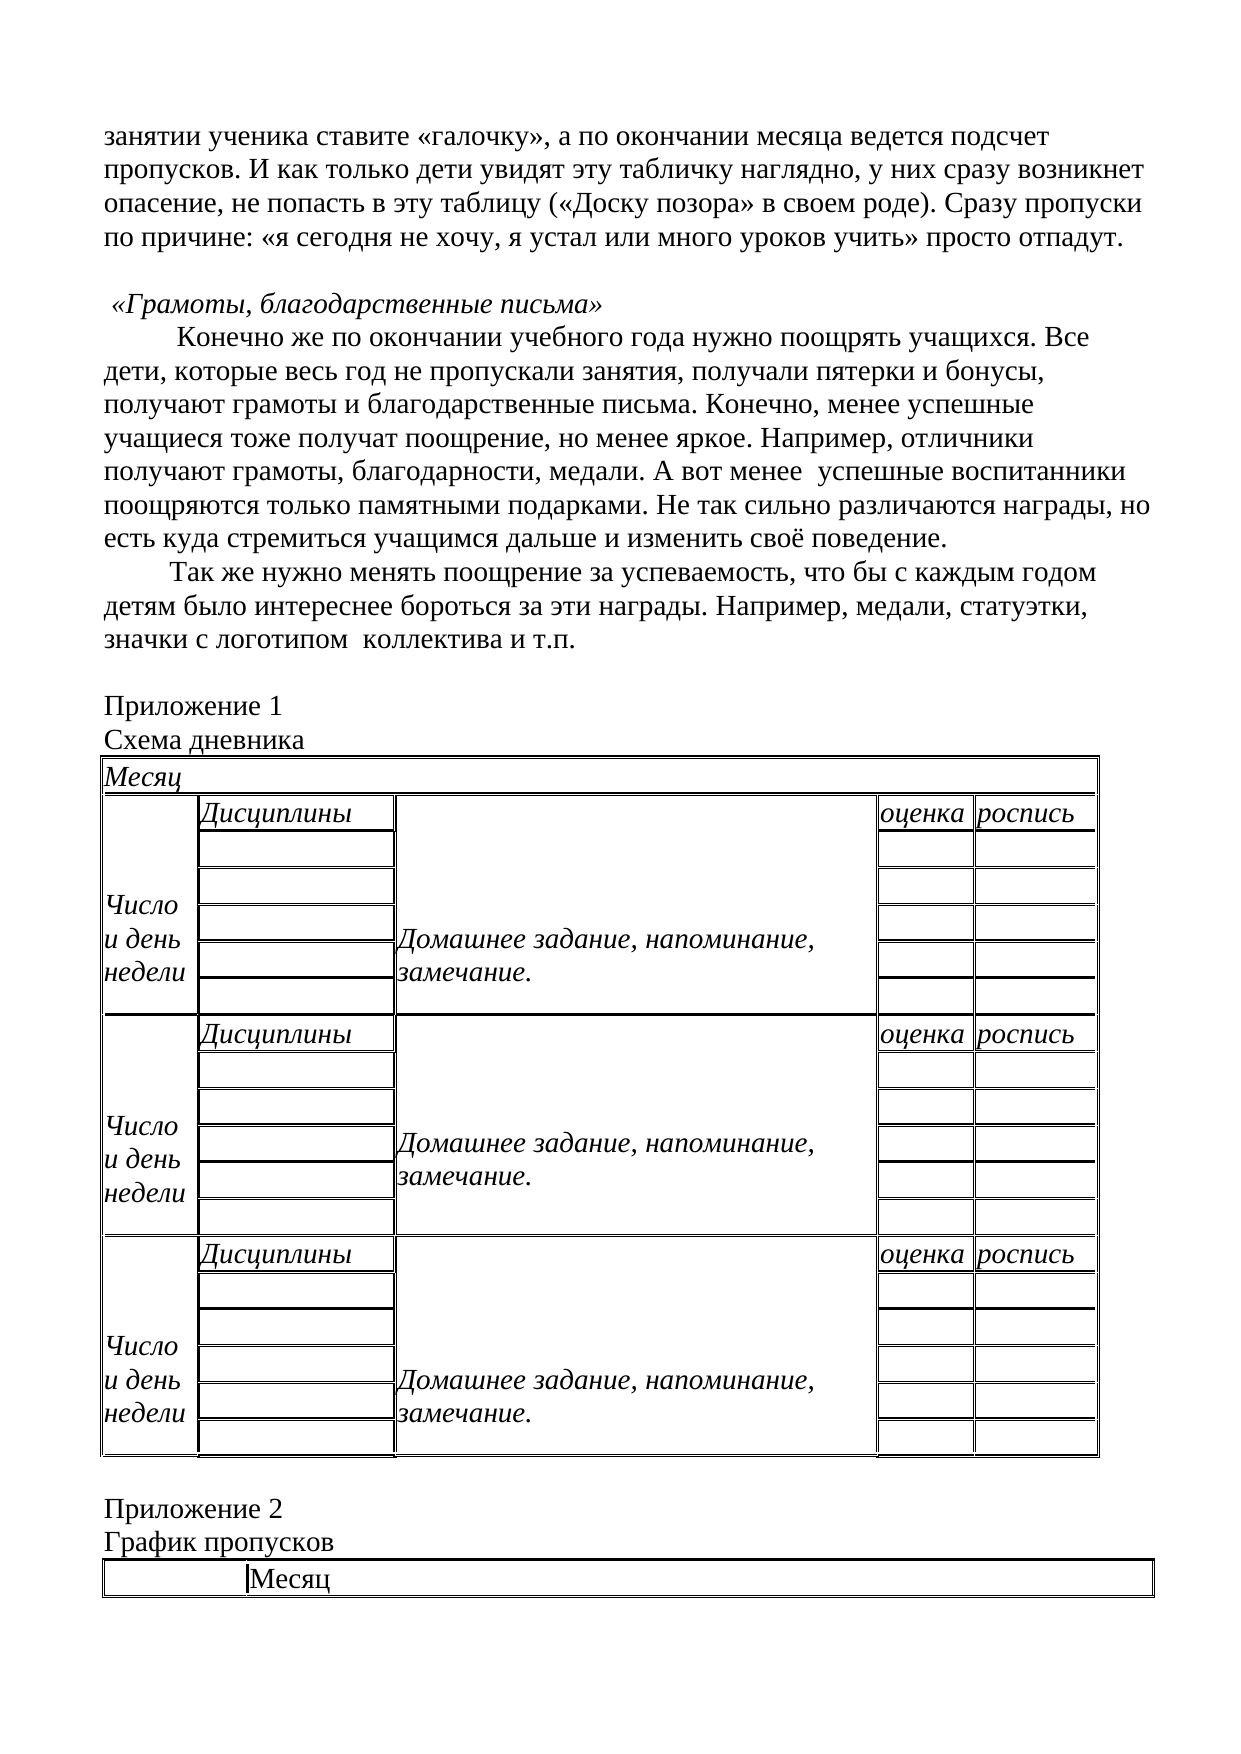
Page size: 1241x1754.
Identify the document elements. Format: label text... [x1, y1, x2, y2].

text Приложение 1 [103, 688, 1152, 722]
table_cell [879, 979, 973, 1013]
text Так же нужно менять поощрение за успеваемость, что бы с каждым годом детям было интереснее бороться за эти награды. Например, медали, статуэтки, значки с логотипом коллектива и т.п. [103, 554, 1152, 655]
table_cell [975, 1417, 1097, 1454]
table_cell [879, 1384, 973, 1417]
table_cell [879, 1090, 973, 1123]
table_cell [200, 1347, 393, 1381]
table_cell Дисциплины [200, 796, 393, 829]
table_cell оценка [879, 1237, 973, 1270]
table_cell [975, 866, 1098, 902]
table_cell [200, 1053, 393, 1086]
table_cell [879, 1163, 973, 1197]
table_cell Число и день недели [101, 1013, 197, 1233]
table_cell [976, 903, 1097, 939]
table_cell [198, 1421, 395, 1454]
table_cell роспись [976, 1234, 1097, 1270]
table_cell [878, 1421, 974, 1454]
table_cell [976, 829, 1097, 866]
table_cell [976, 1160, 1097, 1197]
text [103, 118, 1152, 252]
table_cell [200, 1200, 393, 1233]
table_cell [200, 1274, 393, 1307]
table_cell [200, 1127, 393, 1160]
table_cell роспись [976, 792, 1097, 829]
table_cell [879, 943, 973, 976]
text «Грамоты, благодарственные письма» [103, 286, 1152, 319]
table_cell оценка [879, 1016, 973, 1049]
table_cell Число и день недели [103, 1234, 198, 1454]
table_cell [200, 1163, 393, 1197]
table_cell Дисциплины [200, 1016, 393, 1049]
table_cell [879, 906, 973, 939]
table_cell [976, 976, 1097, 1013]
table_cell [200, 979, 393, 1013]
table_cell [879, 832, 973, 866]
table_cell [976, 1086, 1097, 1123]
table_cell [200, 869, 393, 902]
table_cell [879, 869, 973, 902]
table_cell роспись [976, 1013, 1098, 1049]
table_cell Домашнее задание, напоминание, замечание. [395, 1237, 878, 1454]
table_cell [976, 1050, 1097, 1086]
table_cell [200, 943, 393, 976]
table_cell оценка [879, 796, 973, 829]
table_cell [200, 1310, 393, 1344]
table_cell [200, 832, 393, 866]
table_cell [975, 1381, 1098, 1417]
table_header Ф.И. (учащегося) [105, 1560, 247, 1595]
table_cell [975, 1197, 1098, 1233]
table_cell [879, 1310, 973, 1344]
table_cell Домашнее задание, напоминание, замечание. [397, 1016, 876, 1233]
table_cell [879, 1127, 973, 1160]
table_cell [879, 1053, 973, 1086]
text Конечно же по окончании учебного года нужно поощрять учащихся. Все дети, которые весь год не пропускали занятия, получали пятерки и бонусы, получают грамоты и благодарственные письма. Конечно, менее успешные учащиеся тоже получат поощрение, но менее яркое. Например, отличники получают грамоты, благодарности, медали. А вот менее успешные воспитанники поощряются только памятными подарками. Не так сильно различаются награды, но есть куда стремиться учащимся дальше и изменить своё поведение. [103, 319, 1152, 554]
table_cell [975, 1344, 1098, 1381]
table_cell [976, 939, 1097, 976]
table_cell [879, 1200, 973, 1233]
table_cell [976, 1307, 1097, 1344]
table_cell Домашнее задание, напоминание, замечание. [397, 796, 876, 1013]
text График пропусков [103, 1524, 1152, 1558]
table_cell [976, 1270, 1097, 1307]
text Приложение 2 [103, 1457, 1152, 1524]
table_header Месяц [103, 759, 1097, 792]
table_header Месяц [247, 1561, 1152, 1595]
table_cell [976, 1123, 1097, 1160]
table_cell [879, 1274, 973, 1307]
table_cell [200, 1090, 393, 1123]
table_cell Число и день недели [103, 792, 197, 1013]
text Схема дневника [103, 722, 1152, 755]
table_cell Дисциплины [200, 1237, 393, 1270]
table_cell [200, 1384, 393, 1417]
table_cell [200, 906, 393, 939]
table_cell [879, 1347, 973, 1381]
